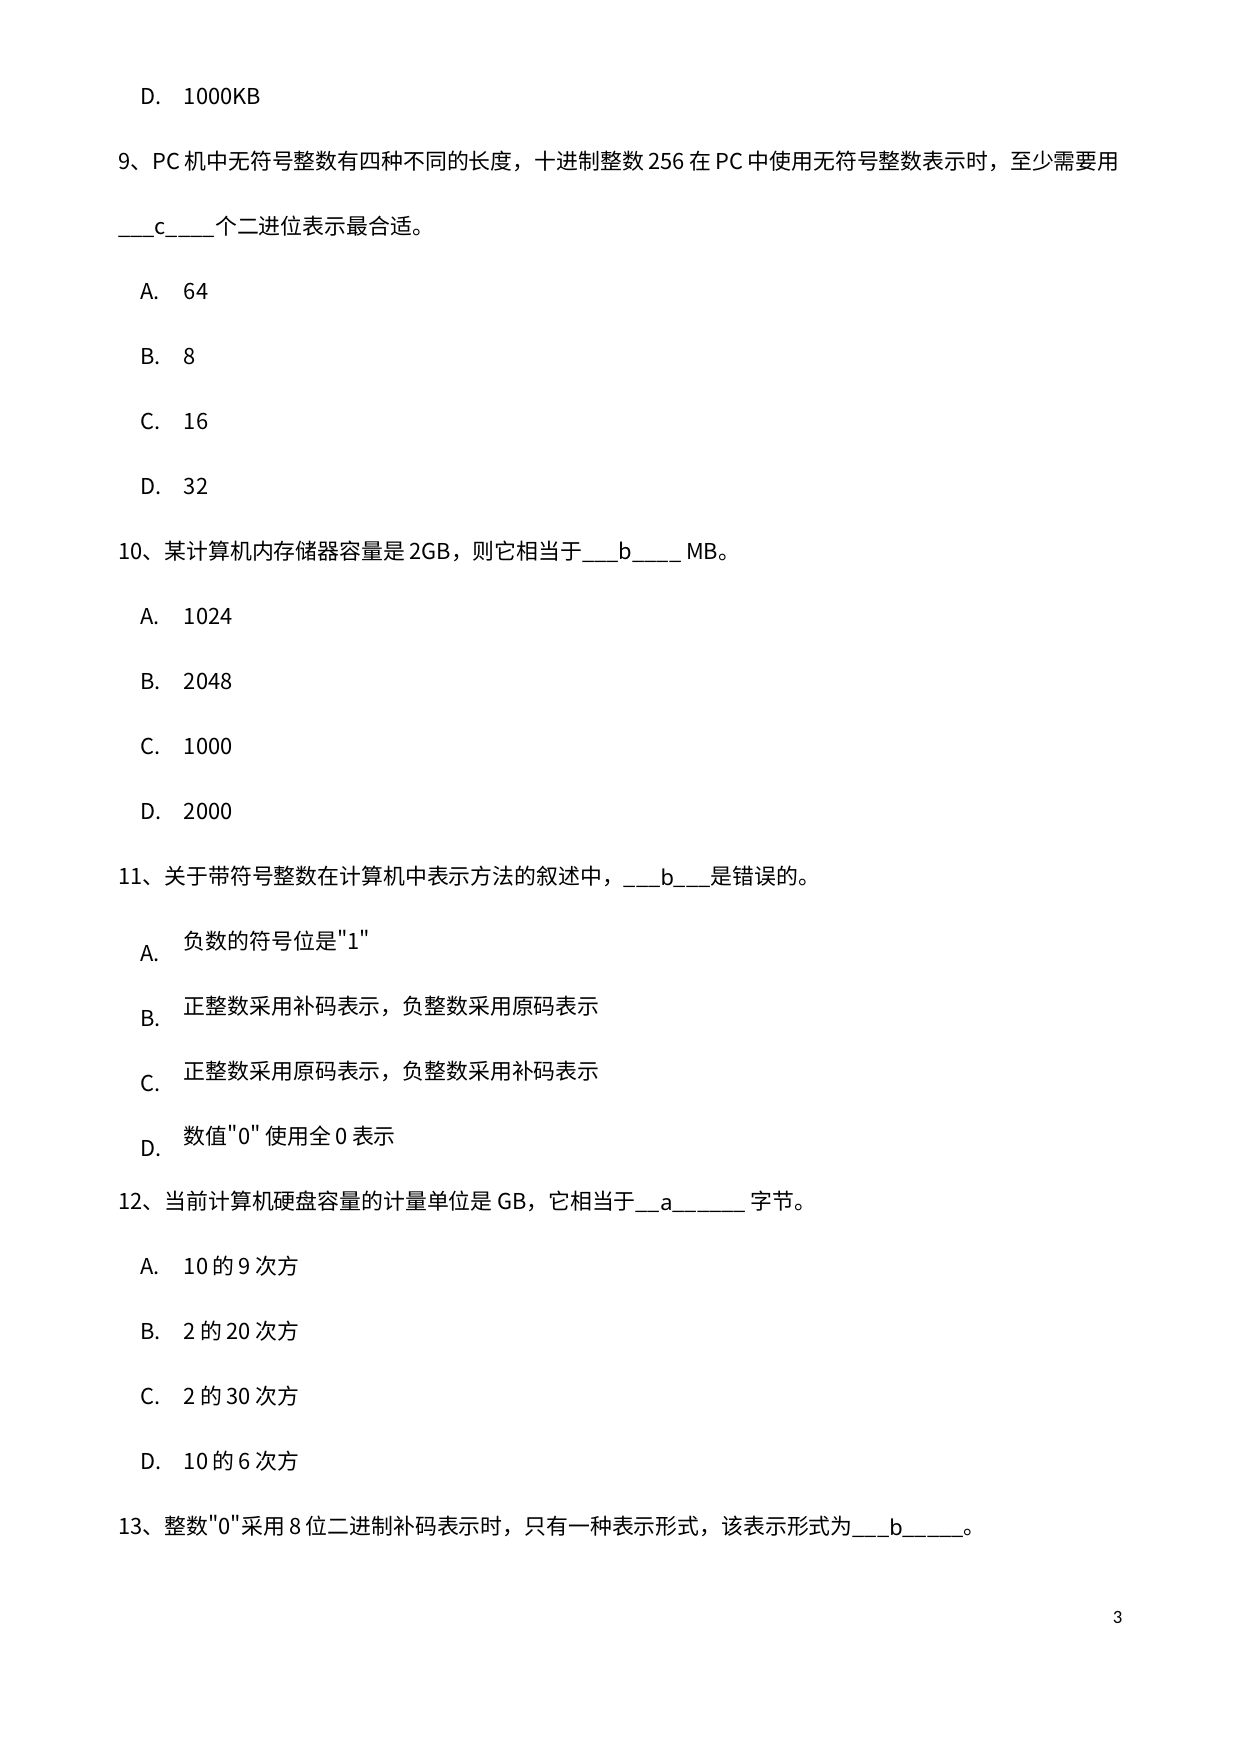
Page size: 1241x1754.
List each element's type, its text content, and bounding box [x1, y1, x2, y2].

list 64 [140, 263, 1122, 328]
list 正整数采用补码表示，负整数采用原码表示 [140, 978, 1122, 1043]
list 10的6次方 [140, 1433, 1122, 1498]
text 11、关于带符号整数在计算机中表示方法的叙述中，___b___是错误的。 [118, 848, 1122, 913]
list 2的20次方 [140, 1303, 1122, 1368]
list 1024 [140, 588, 1122, 653]
list 1000 [140, 718, 1122, 783]
list 10的9次方 [140, 1238, 1122, 1303]
list 数值"0" 使用全0表示 [140, 1108, 1122, 1173]
text 13、整数"0"采用8位二进制补码表示时，只有一种表示形式，该表示形式为___b_____。 [118, 1498, 1122, 1563]
list 2000 [140, 783, 1122, 848]
list 正整数采用原码表示，负整数采用补码表示 [140, 1043, 1122, 1108]
list 32 [140, 458, 1122, 523]
list 2的30次方 [140, 1368, 1122, 1433]
list 负数的符号位是"1" [140, 913, 1122, 978]
list 16 [140, 393, 1122, 458]
text 12、当前计算机硬盘容量的计量单位是GB，它相当于__a______ 字节。 [118, 1173, 1122, 1238]
text 10、某计算机内存储器容量是2GB，则它相当于___b____ MB。 [118, 523, 1122, 588]
list 8 [140, 328, 1122, 393]
list 1000KB [140, 68, 1122, 133]
text 9、PC机中无符号整数有四种不同的长度，十进制整数256在PC中使用无符号整数表示时，至少需要用___c____个二进位表示最合适。 [118, 133, 1122, 263]
list 2048 [140, 653, 1122, 718]
